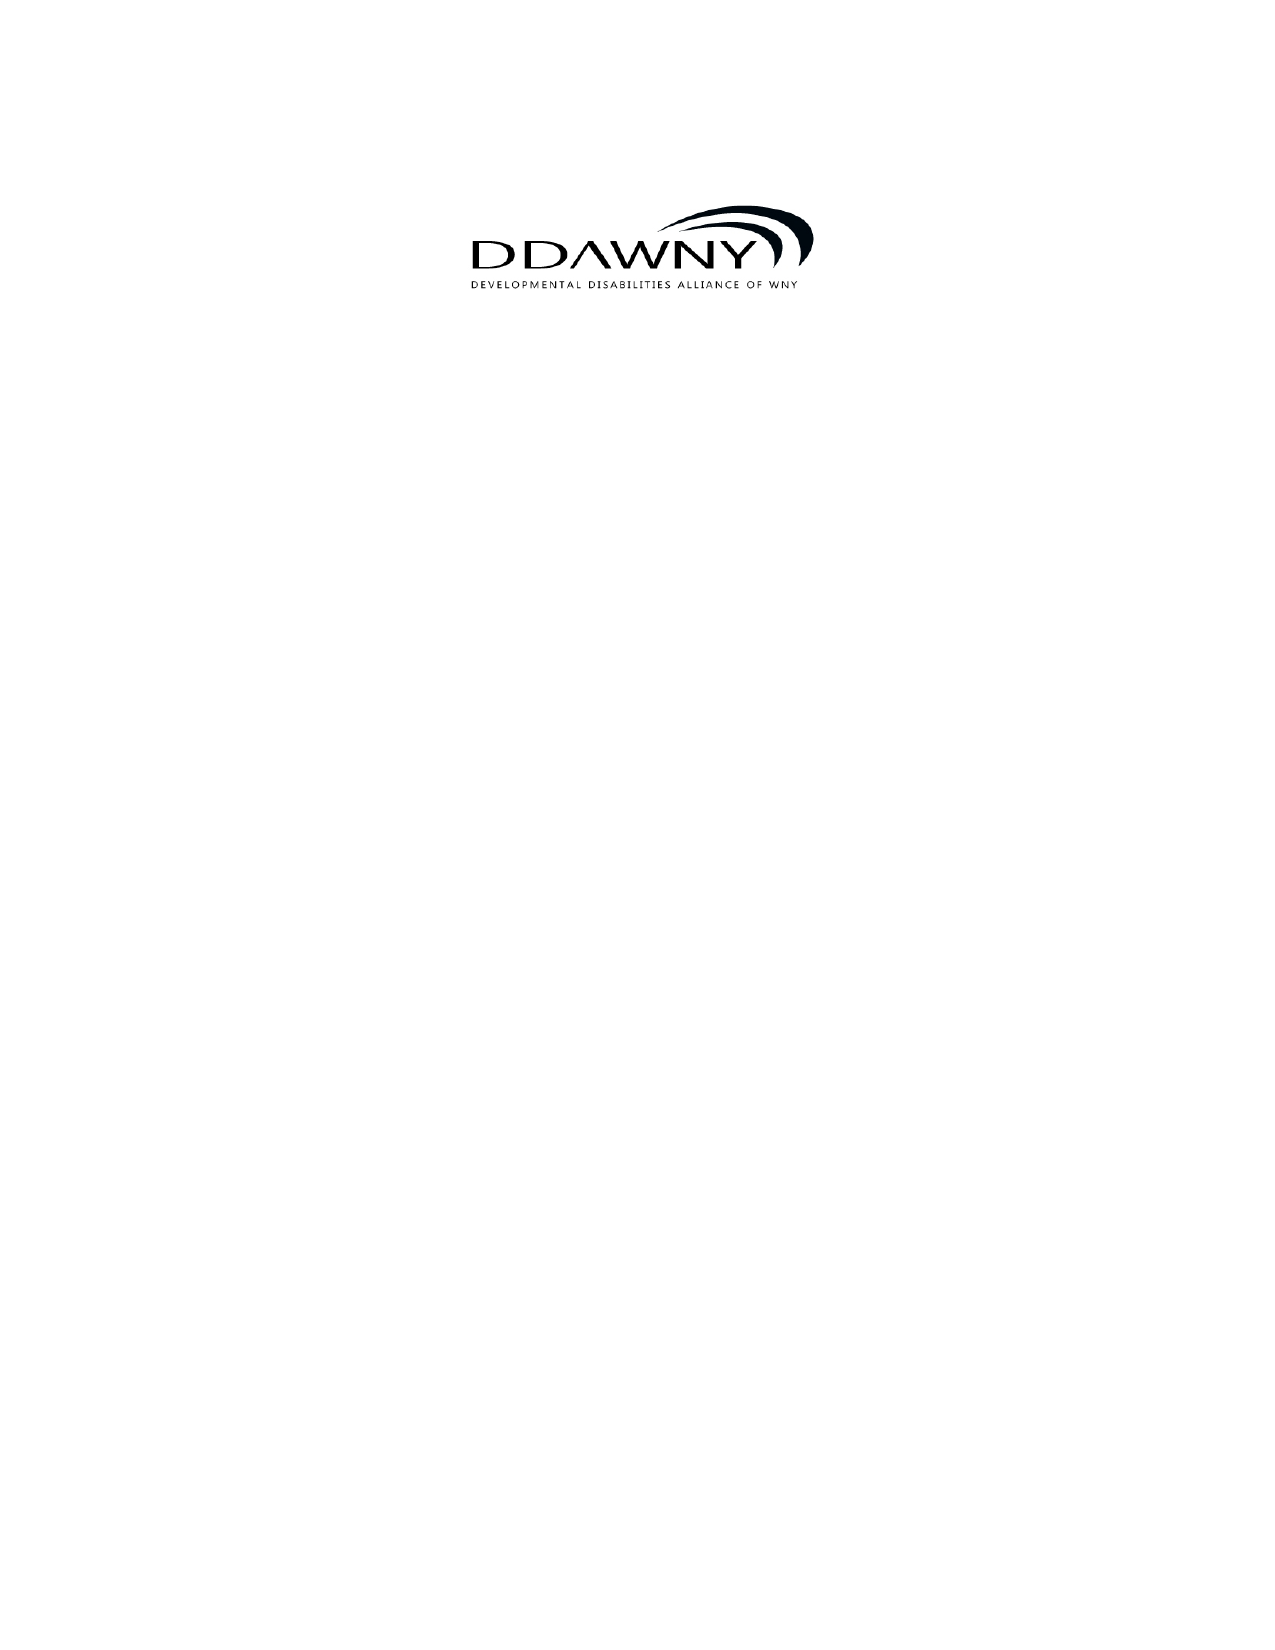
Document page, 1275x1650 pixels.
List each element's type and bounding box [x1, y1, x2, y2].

picture [460, 203, 815, 290]
